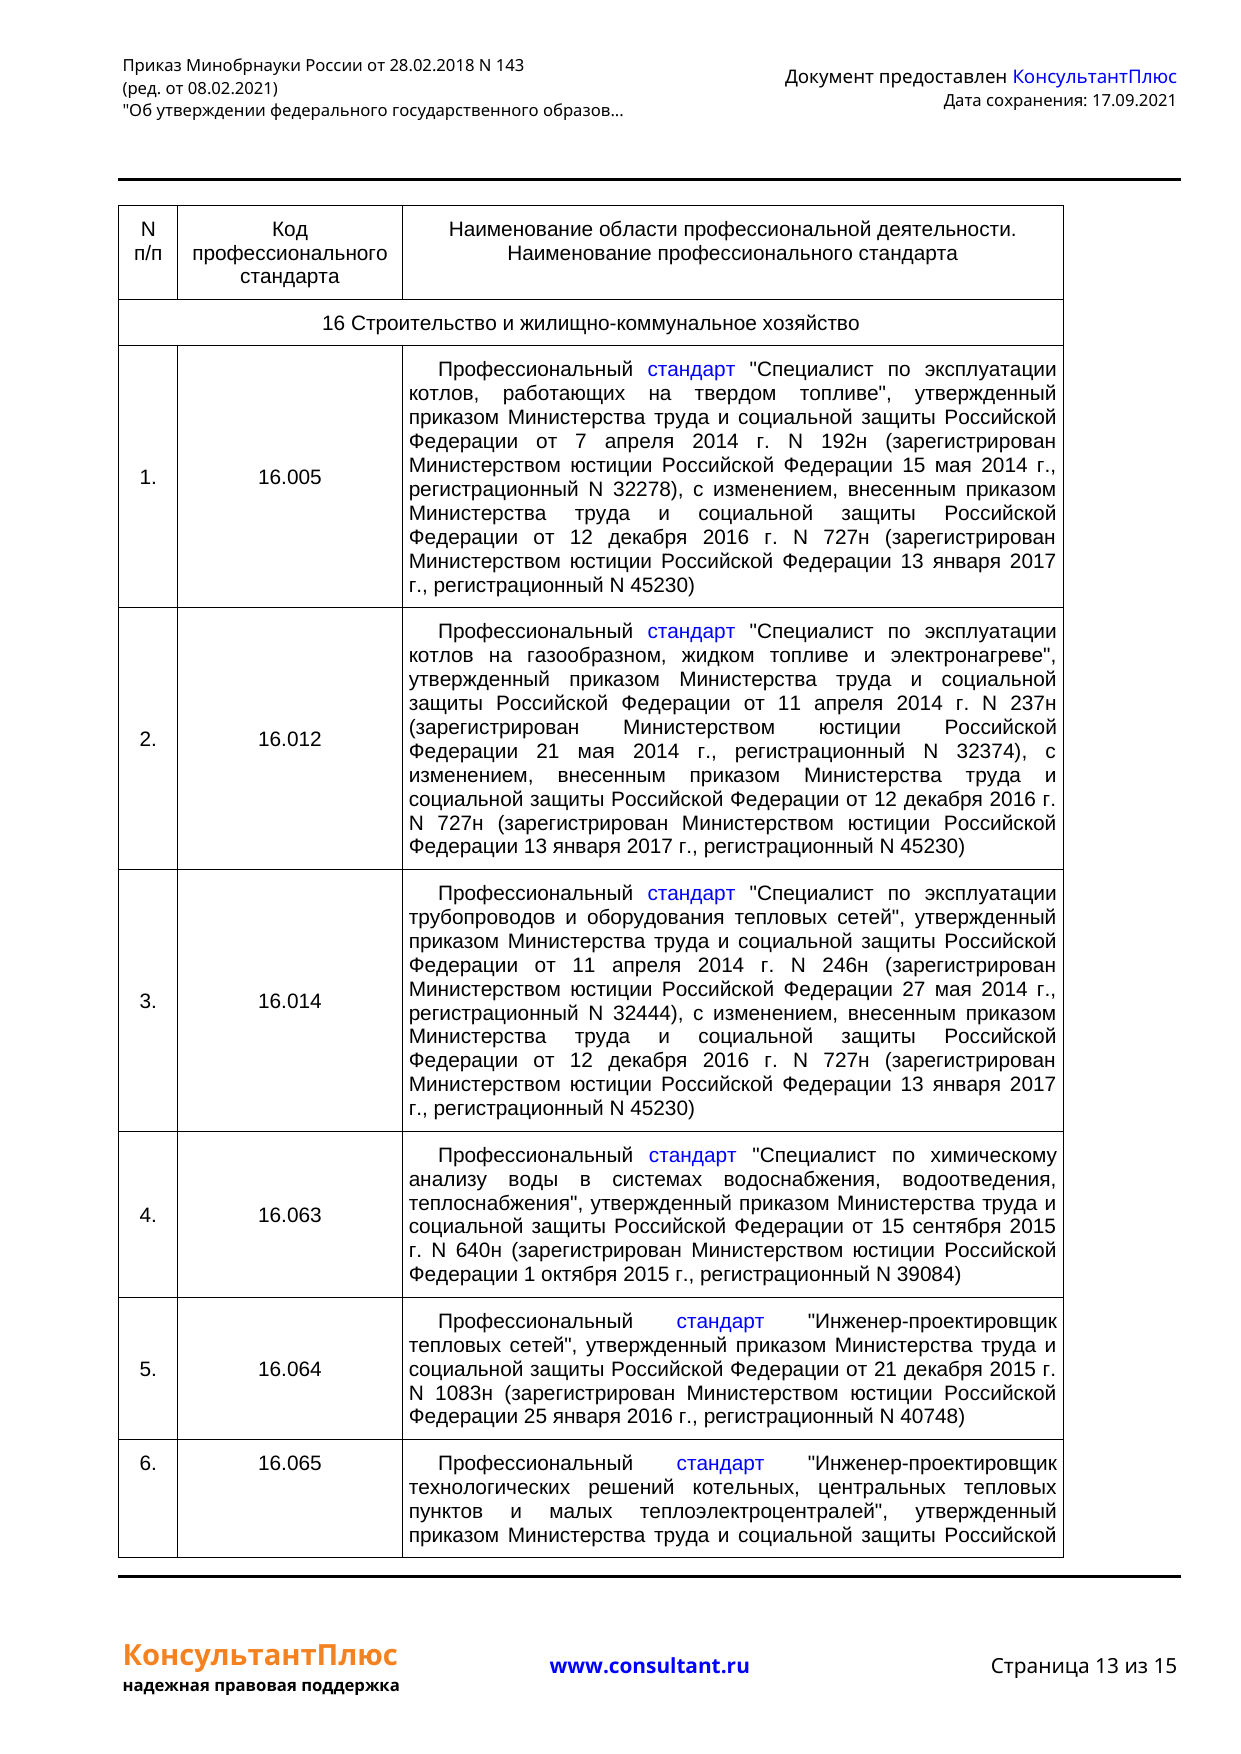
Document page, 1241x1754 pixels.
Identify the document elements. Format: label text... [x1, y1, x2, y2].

table_cell Профессиональный стандарт "Специалист по эксплуатации трубопроводов и оборудования тепловых сетей", утвержденный приказом Министерства труда и социальной защиты Российской Федерации от 11 апреля 2014 г. N 246н (зарегистрирован Министерством юстиции Российской Федерации 27 мая 2014 г., регистрационный N 32444), с изменением, внесенным приказом Министерства труда и социальной защиты Российской Федерации от 12 декабря 2016 г. N 727н (зарегистрирован Министерством юстиции Российской Федерации 13 января 2017 г., регистрационный N 45230) [403, 870, 1063, 1131]
table_cell Профессиональный стандарт "Специалист по химическому анализу воды в системах водоснабжения, водоотведения, теплоснабжения", утвержденный приказом Министерства труда и социальной защиты Российской Федерации от 15 сентября 2015 г. N 640н (зарегистрирован Министерством юстиции Российской Федерации 1 октября 2015 г., регистрационный N 39084) [403, 1132, 1063, 1297]
table_cell 16.005 [178, 346, 402, 607]
table_cell 2. [119, 608, 177, 869]
table_cell 16 Строительство и жилищно-коммунальное хозяйство [119, 300, 1063, 345]
table_cell 4. [119, 1132, 177, 1297]
table_cell 16.063 [178, 1132, 402, 1297]
table_cell 3. [119, 870, 177, 1131]
table_cell 6. [119, 1440, 177, 1557]
table_cell Профессиональный стандарт "Инженер-проектировщик тепловых сетей", утвержденный приказом Министерства труда и социальной защиты Российской Федерации от 21 декабря 2015 г. N 1083н (зарегистрирован Министерством юстиции Российской Федерации 25 января 2016 г., регистрационный N 40748) [403, 1298, 1063, 1439]
table_cell 1. [119, 346, 177, 607]
table_header Код профессионального стандарта [178, 206, 402, 299]
table_cell 16.012 [178, 608, 402, 869]
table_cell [403, 1440, 1063, 1557]
table_header Наименование области профессиональной деятельности. Наименование профессионального стандарта [403, 206, 1063, 299]
table_header N п/п [119, 206, 177, 299]
table_cell 16.014 [178, 870, 402, 1131]
table_cell 16.065 [178, 1440, 402, 1557]
table_cell 16.064 [178, 1298, 402, 1439]
table_cell Профессиональный стандарт "Специалист по эксплуатации котлов, работающих на твердом топливе", утвержденный приказом Министерства труда и социальной защиты Российской Федерации от 7 апреля 2014 г. N 192н (зарегистрирован Министерством юстиции Российской Федерации 15 мая 2014 г., регистрационный N 32278), с изменением, внесенным приказом Министерства труда и социальной защиты Российской Федерации от 12 декабря 2016 г. N 727н (зарегистрирован Министерством юстиции Российской Федерации 13 января 2017 г., регистрационный N 45230) [403, 346, 1063, 607]
table_cell Профессиональный стандарт "Специалист по эксплуатации котлов на газообразном, жидком топливе и электронагреве", утвержденный приказом Министерства труда и социальной защиты Российской Федерации от 11 апреля 2014 г. N 237н (зарегистрирован Министерством юстиции Российской Федерации 21 мая 2014 г., регистрационный N 32374), с изменением, внесенным приказом Министерства труда и социальной защиты Российской Федерации от 12 декабря 2016 г. N 727н (зарегистрирован Министерством юстиции Российской Федерации 13 января 2017 г., регистрационный N 45230) [403, 608, 1063, 869]
table_cell 5. [119, 1298, 177, 1439]
